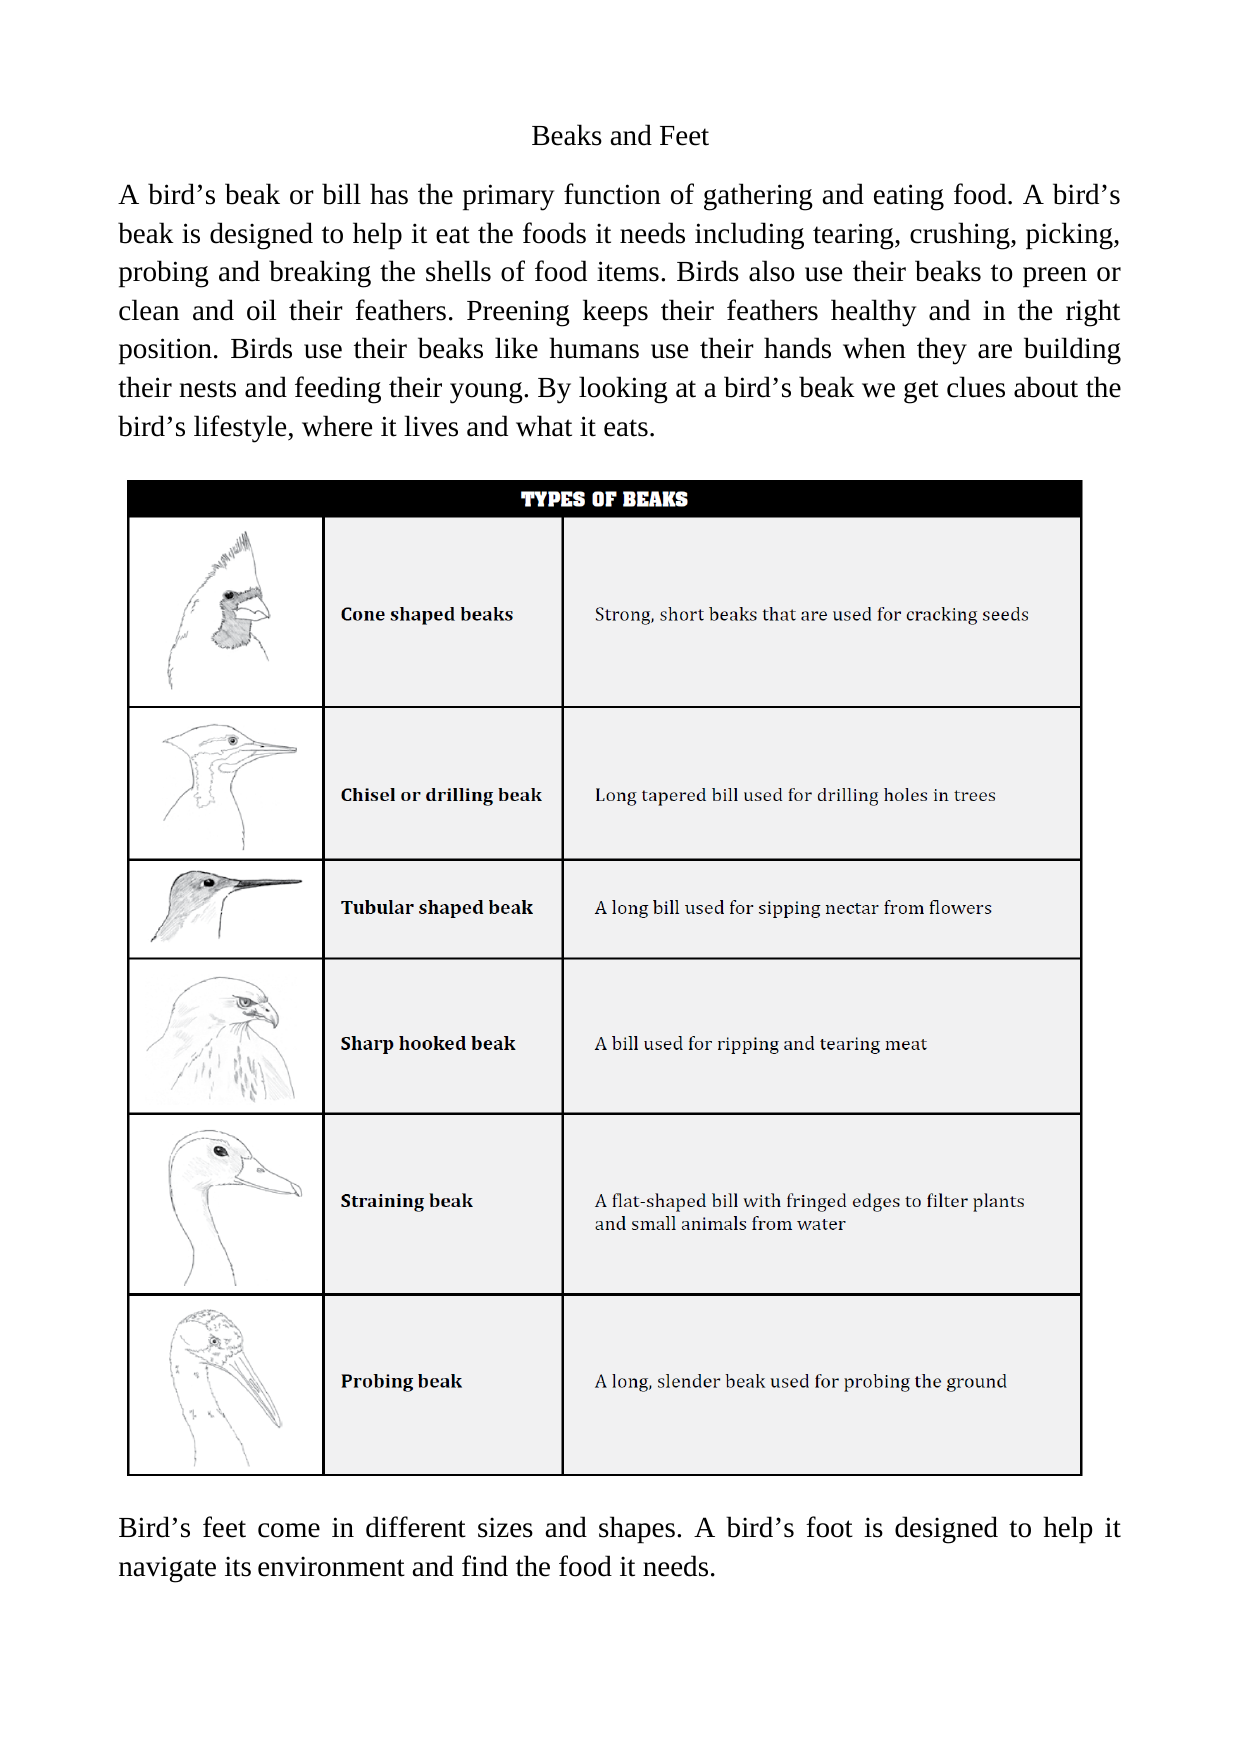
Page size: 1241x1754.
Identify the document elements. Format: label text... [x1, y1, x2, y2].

text Beaks and Feet [118, 118, 1122, 152]
text A bird’s beak or bill has the primary function of gathering and eating food. A bird’s beak is designed to help it eat the foods it needs including tearing, crushing, picking, probing and breaking the shells of food items. Birds also use their beaks to preen or clean and oil their feathers. Preening keeps their feathers healthy and in the right position. Birds use their beaks like humans use their hands when they are building their nests and feeding their young. By looking at a bird’s beak we get clues about the bird’s lifestyle, where it lives and what it eats. [118, 177, 1122, 442]
text Bird’s feet come in different sizes and shapes. A bird’s foot is designed to help it navigate its environment and find the food it needs. [118, 1510, 1122, 1582]
